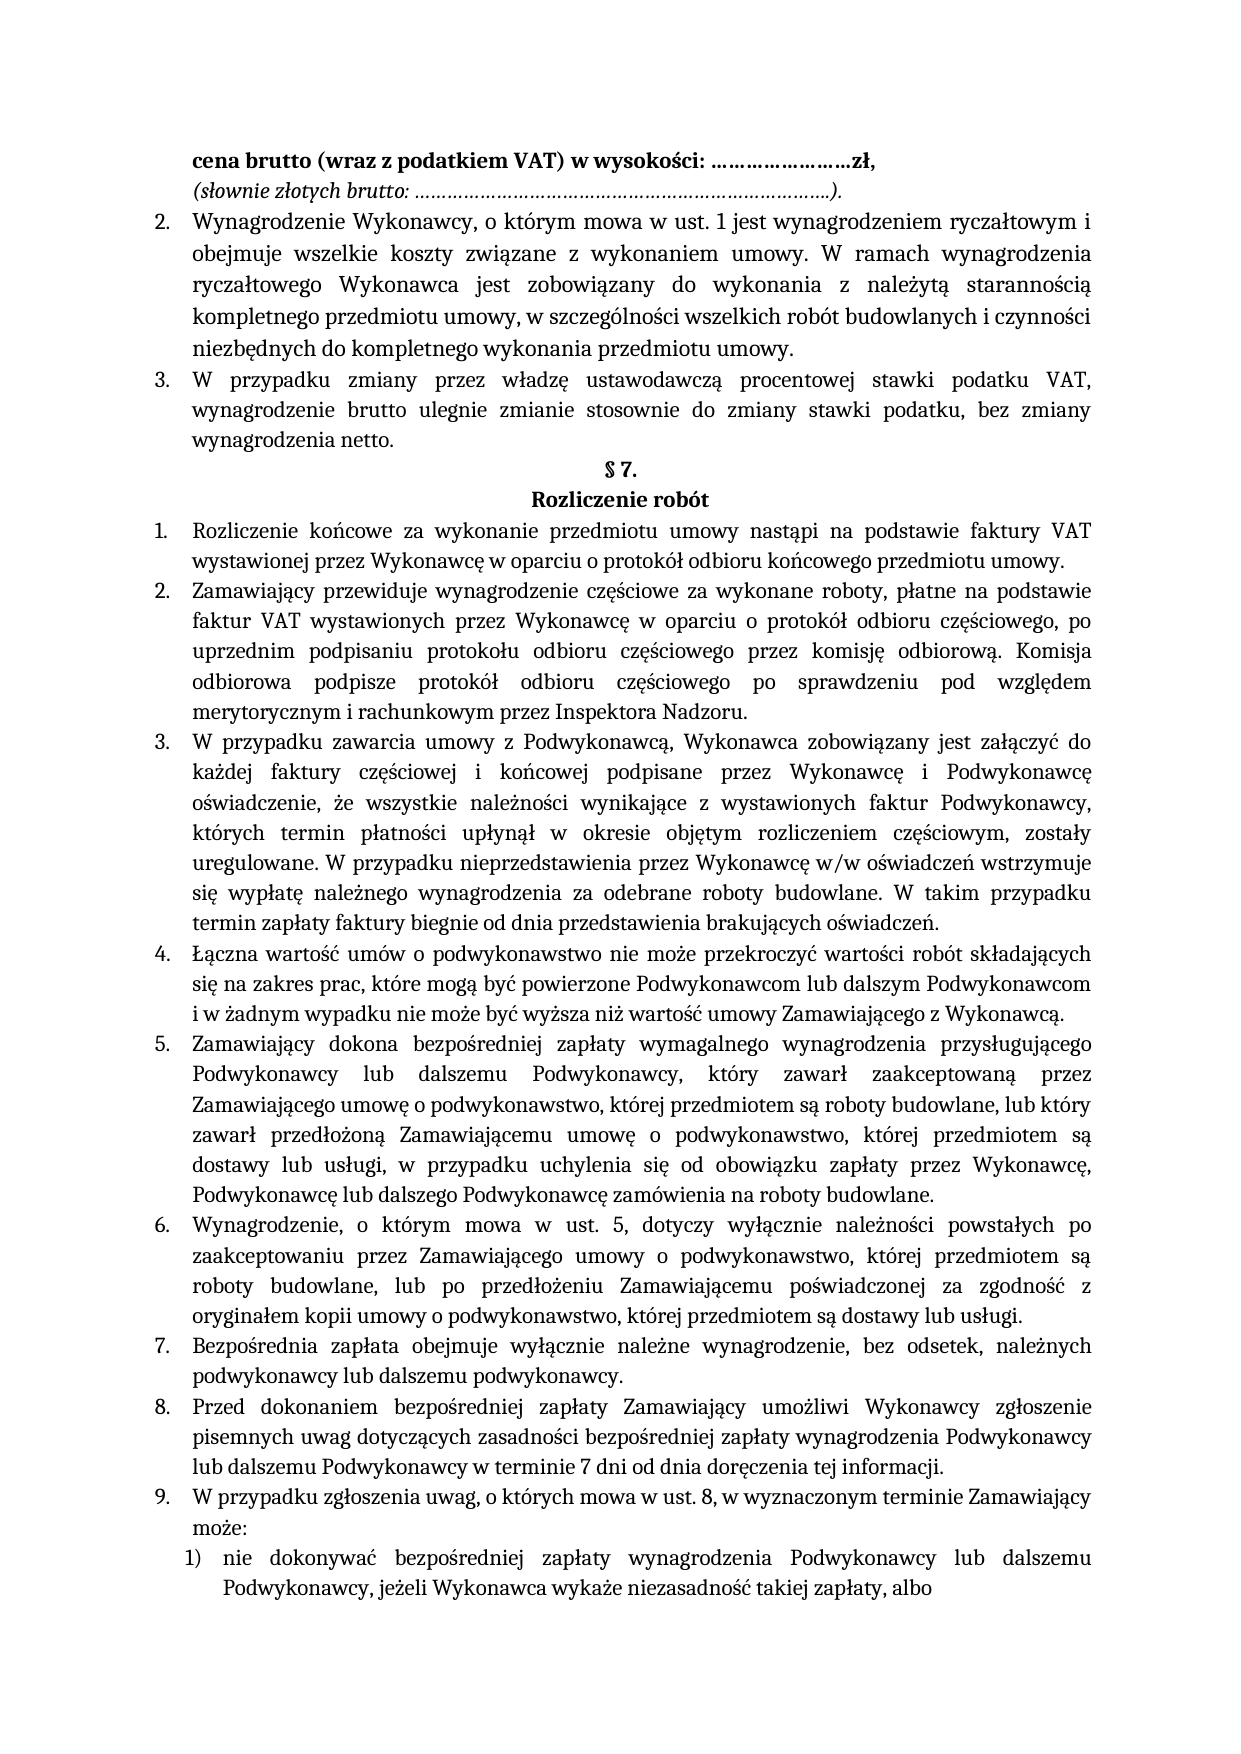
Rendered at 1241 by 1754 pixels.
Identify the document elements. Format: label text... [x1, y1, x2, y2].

list W przypadku zgłoszenia uwag, o których mowa w ust. 8, w wyznaczonym terminie Zamawiający może: [154, 1484, 1093, 1541]
text § 7. [148, 457, 1093, 483]
list Rozliczenie końcowe za wykonanie przedmiotu umowy nastąpi na podstawie faktury VAT wystawionej przez Wykonawcę w oparciu o protokół odbioru końcowego przedmiotu umowy. [154, 517, 1093, 574]
list Łączna wartość umów o podwykonawstwo nie może przekroczyć wartości robót składających się na zakres prac, które mogą być powierzone Podwykonawcom lub dalszym Podwykonawcom i w żadnym wypadku nie może być wyższa niż wartość umowy Zamawiającego z Wykonawcą. [154, 940, 1093, 1027]
list Wynagrodzenie, o którym mowa w ust. 5, dotyczy wyłącznie należności powstałych po zaakceptowaniu przez Zamawiającego umowy o podwykonawstwo, której przedmiotem są roboty budowlane, lub po przedłożeniu Zamawiającemu poświadczonej za zgodność z oryginałem kopii umowy o podwykonawstwo, której przedmiotem są dostawy lub usługi. [154, 1212, 1093, 1329]
list Przed dokonaniem bezpośredniej zapłaty Zamawiający umożliwi Wykonawcy zgłoszenie pisemnych uwag dotyczących zasadności bezpośredniej zapłaty wynagrodzenia Podwykonawcy lub dalszemu Podwykonawcy w terminie 7 dni od dnia doręczenia tej informacji. [154, 1393, 1093, 1480]
list W przypadku zmiany przez władzę ustawodawczą procentowej stawki podatku VAT, wynagrodzenie brutto ulegnie zmianie stosownie do zmiany stawki podatku, bez zmiany wynagrodzenia netto. [154, 366, 1093, 453]
text (słownie złotych brutto: ………………………………………………………………….). [192, 178, 1093, 204]
list Zamawiający przewiduje wynagrodzenie częściowe za wykonane roboty, płatne na podstawie faktur VAT wystawionych przez Wykonawcę w oparciu o protokół odbioru częściowego, po uprzednim podpisaniu protokołu odbioru częściowego przez komisję odbiorową. Komisja odbiorowa podpisze protokół odbioru częściowego po sprawdzeniu pod względem merytorycznym i rachunkowym przez Inspektora Nadzoru. [154, 578, 1093, 725]
list Zamawiający dokona bezpośredniej zapłaty wymagalnego wynagrodzenia przysługującego Podwykonawcy lub dalszemu Podwykonawcy, który zawarł zaakceptowaną przez Zamawiającego umowę o podwykonawstwo, której przedmiotem są roboty budowlane, lub który zawarł przedłożoną Zamawiającemu umowę o podwykonawstwo, której przedmiotem są dostawy lub usługi, w przypadku uchylenia się od obowiązku zapłaty przez Wykonawcę, Podwykonawcę lub dalszego Podwykonawcę zamówienia na roboty budowlane. [154, 1031, 1093, 1208]
list Wynagrodzenie Wykonawcy, o którym mowa w ust. 1 jest wynagrodzeniem ryczałtowym i obejmuje wszelkie koszty związane z wykonaniem umowy. W ramach wynagrodzenia ryczałtowego Wykonawca jest zobowiązany do wykonania z należytą starannością kompletnego przedmiotu umowy, w szczególności wszelkich robót budowlanych i czynności niezbędnych do kompletnego wykonania przedmiotu umowy. [154, 208, 1093, 362]
list W przypadku zawarcia umowy z Podwykonawcą, Wykonawca zobowiązany jest załączyć do każdej faktury częściowej i końcowej podpisane przez Wykonawcę i Podwykonawcę oświadczenie, że wszystkie należności wynikające z wystawionych faktur Podwykonawcy, których termin płatności upłynął w okresie objętym rozliczeniem częściowym, zostały uregulowane. W przypadku nieprzedstawienia przez Wykonawcę w/w oświadczeń wstrzymuje się wypłatę należnego wynagrodzenia za odebrane roboty budowlane. W takim przypadku termin zapłaty faktury biegnie od dnia przedstawienia brakujących oświadczeń. [154, 729, 1093, 936]
list Bezpośrednia zapłata obejmuje wyłącznie należne wynagrodzenie, bez odsetek, należnych podwykonawcy lub dalszemu podwykonawcy. [154, 1333, 1093, 1389]
text Rozliczenie robót [148, 487, 1093, 513]
text cena brutto (wraz z podatkiem VAT) w wysokości: ……………………zł, [192, 148, 1093, 174]
list nie dokonywać bezpośredniej zapłaty wynagrodzenia Podwykonawcy lub dalszemu Podwykonawcy, jeżeli Wykonawca wykaże niezasadność takiej zapłaty, albo [185, 1544, 1093, 1601]
